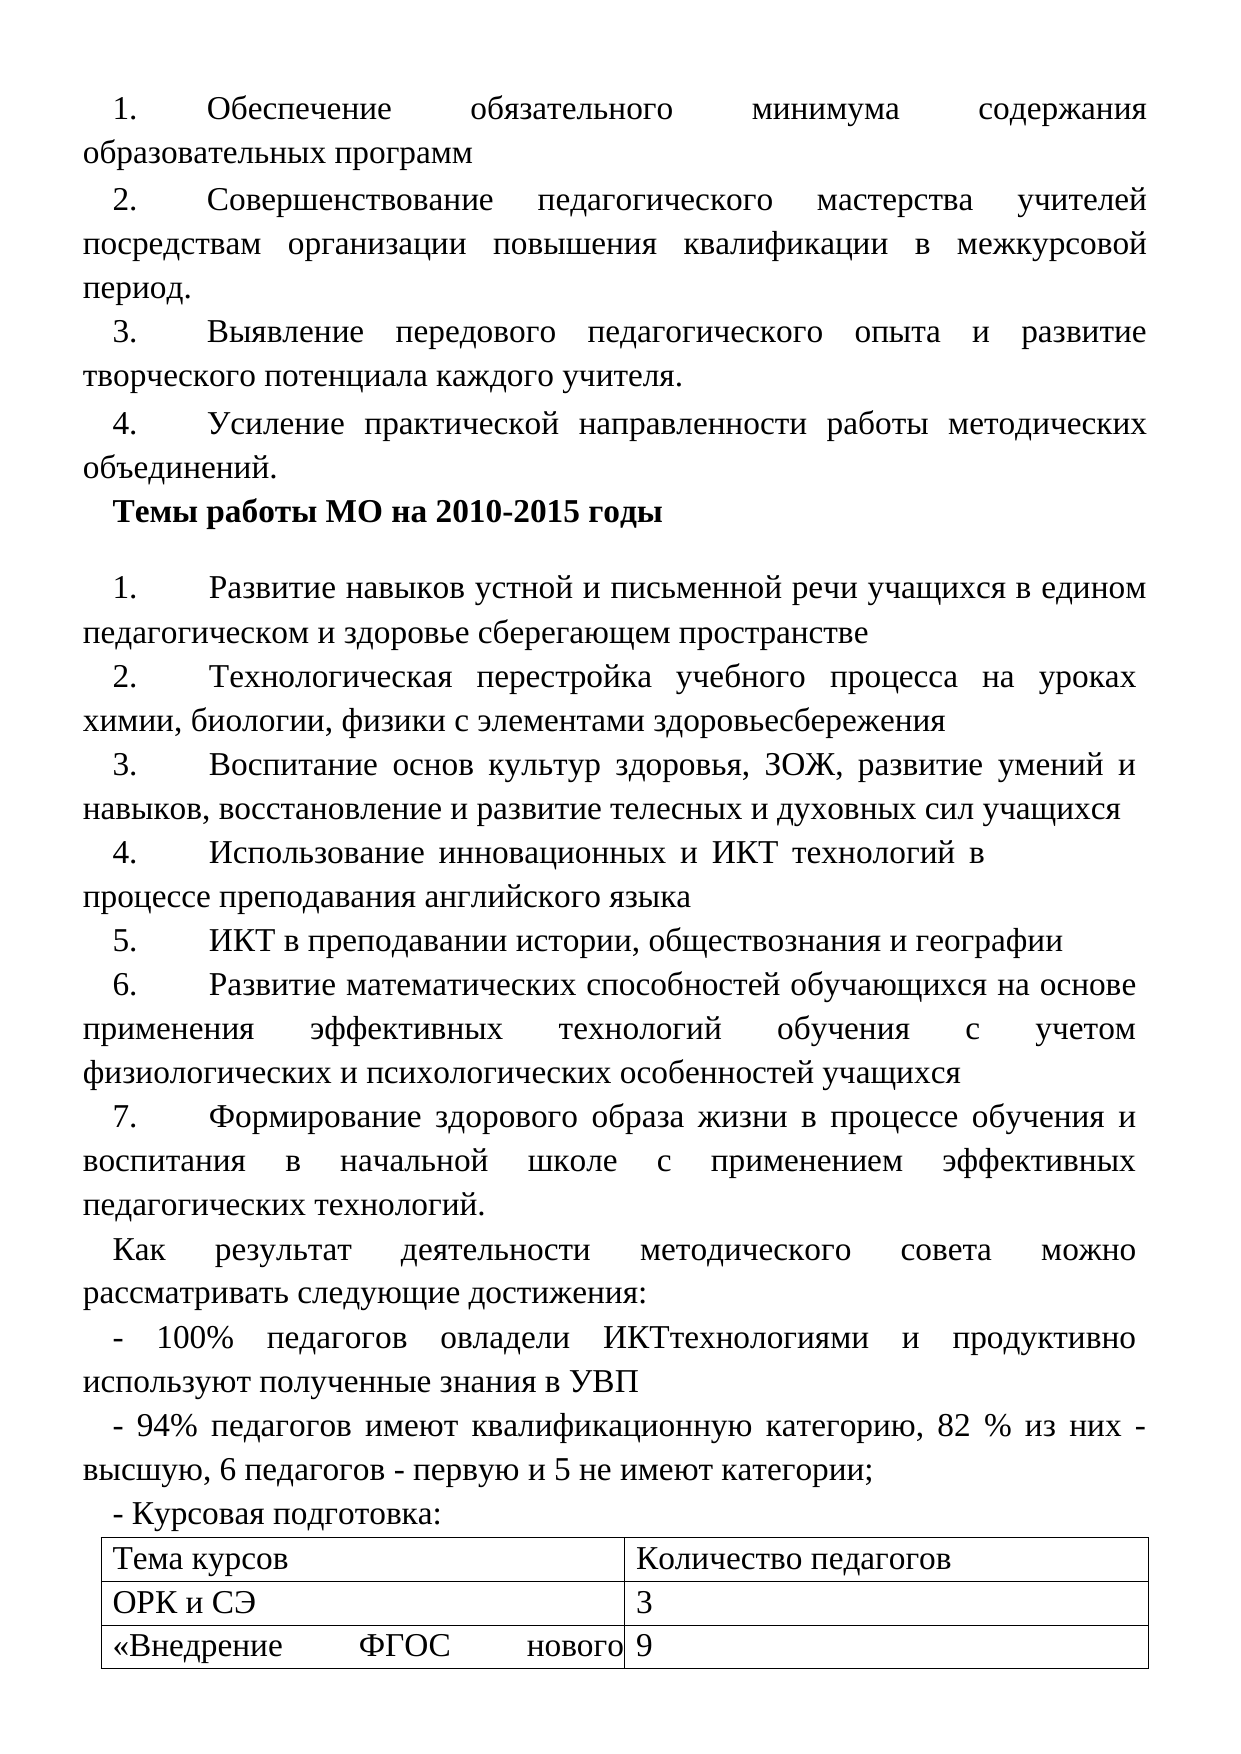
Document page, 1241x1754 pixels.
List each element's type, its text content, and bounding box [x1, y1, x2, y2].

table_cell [102, 1626, 624, 1668]
list Использование инновационных и ИКТ технологий в процессе преподавания английского языка [83, 832, 985, 914]
list Воспитание основ культур здоровья, ЗОЖ, развитие умений и навыков, восстановление и развитие телесных и духовных сил учащихся [83, 744, 1137, 826]
list Технологическая перестройка учебного процесса на уроках химии, биологии, физики с элементами здоровьесбережения [83, 656, 1137, 738]
list Развитие навыков устной и письменной речи учащихся в едином педагогическом и здоровье сберегающем пространстве [83, 568, 1148, 650]
list Усиление практической направленности работы методических объединений. [83, 403, 1148, 486]
list Формирование здорового образа жизни в процессе обучения и воспитания в начальной школе с применением эффективных педагогических технологий. [83, 1097, 1137, 1223]
list Обеспечение обязательного минимума содержания образовательных программ [83, 89, 1148, 171]
table_header Количество педагогов [625, 1538, 1148, 1581]
text Темы работы МО на 2010-2015 годы [83, 491, 1137, 529]
list Развитие математических способностей обучающихся на основе применения эффективных технологий обучения с учетом физиологических и психологических особенностей учащихся [83, 964, 1137, 1091]
text - 100% педагогов овладели ИКТтехнологиями и продуктивно используют полученные знания в УВП [83, 1317, 1137, 1399]
list Выявление передового педагогического опыта и развитие творческого потенциала каждого учителя. [83, 311, 1148, 394]
table_cell ОРК и СЭ [102, 1582, 624, 1624]
table_header Тема курсов [102, 1538, 624, 1581]
list Совершенствование педагогического мастерства учителей посредствам организации повышения квалификации в межкурсовой период. [83, 179, 1148, 306]
text - Курсовая подготовка: [83, 1493, 1148, 1531]
text - 94% педагогов имеют квалификационную категорию, 82 % из них - высшую, 6 педагогов - первую и 5 не имеют категории; [83, 1405, 1148, 1487]
table_cell 9 [625, 1626, 1148, 1668]
list ИКТ в преподавании истории, обществознания и географии [83, 920, 1137, 959]
table_cell 3 [625, 1582, 1148, 1624]
text Как результат деятельности методического совета можно рассматривать следующие достижения: [83, 1229, 1137, 1311]
